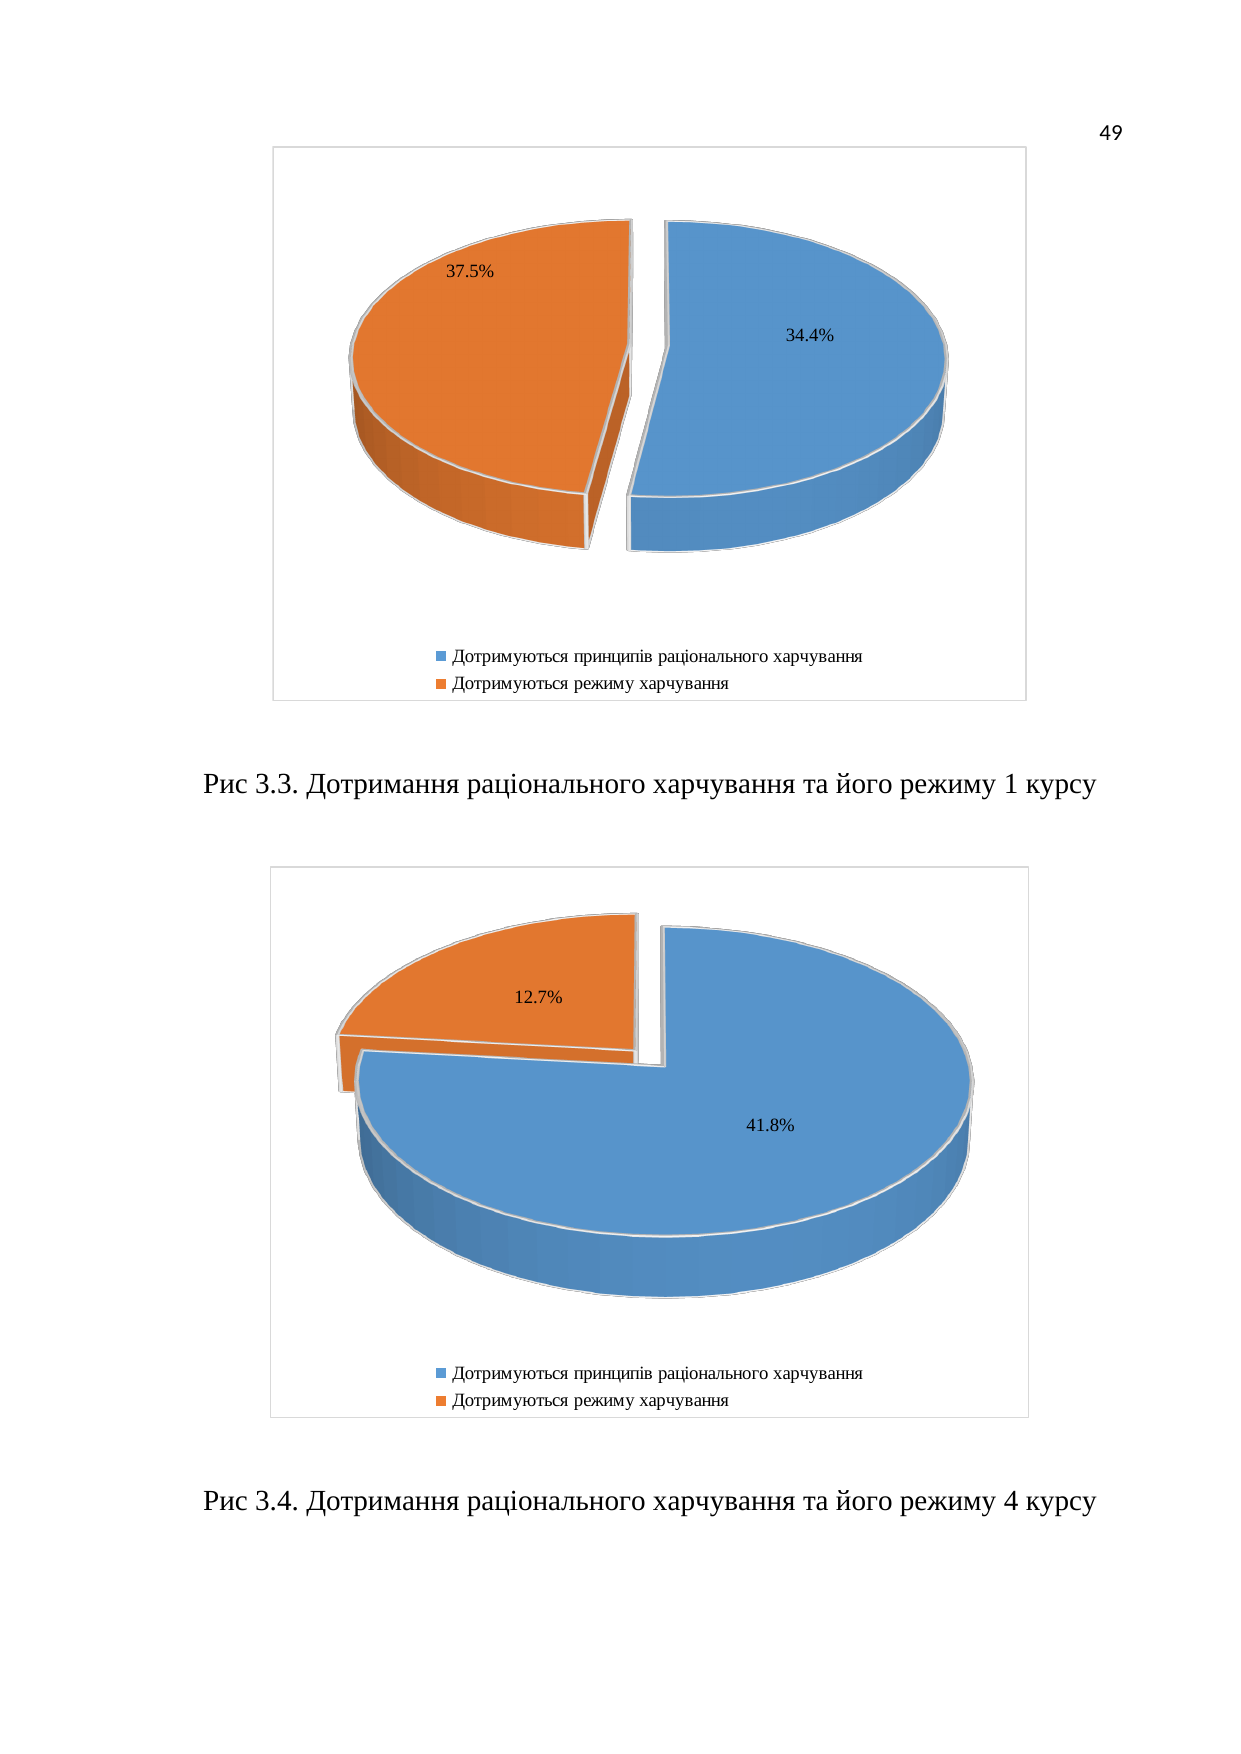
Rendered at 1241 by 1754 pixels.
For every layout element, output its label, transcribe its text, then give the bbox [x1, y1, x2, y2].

text Рис 3.3. Дотримання раціонального харчування та його режиму 1 курсу [177, 766, 1122, 799]
text Рис 3.4. Дотримання раціонального харчування та його режиму 4 курсу [177, 1483, 1122, 1516]
